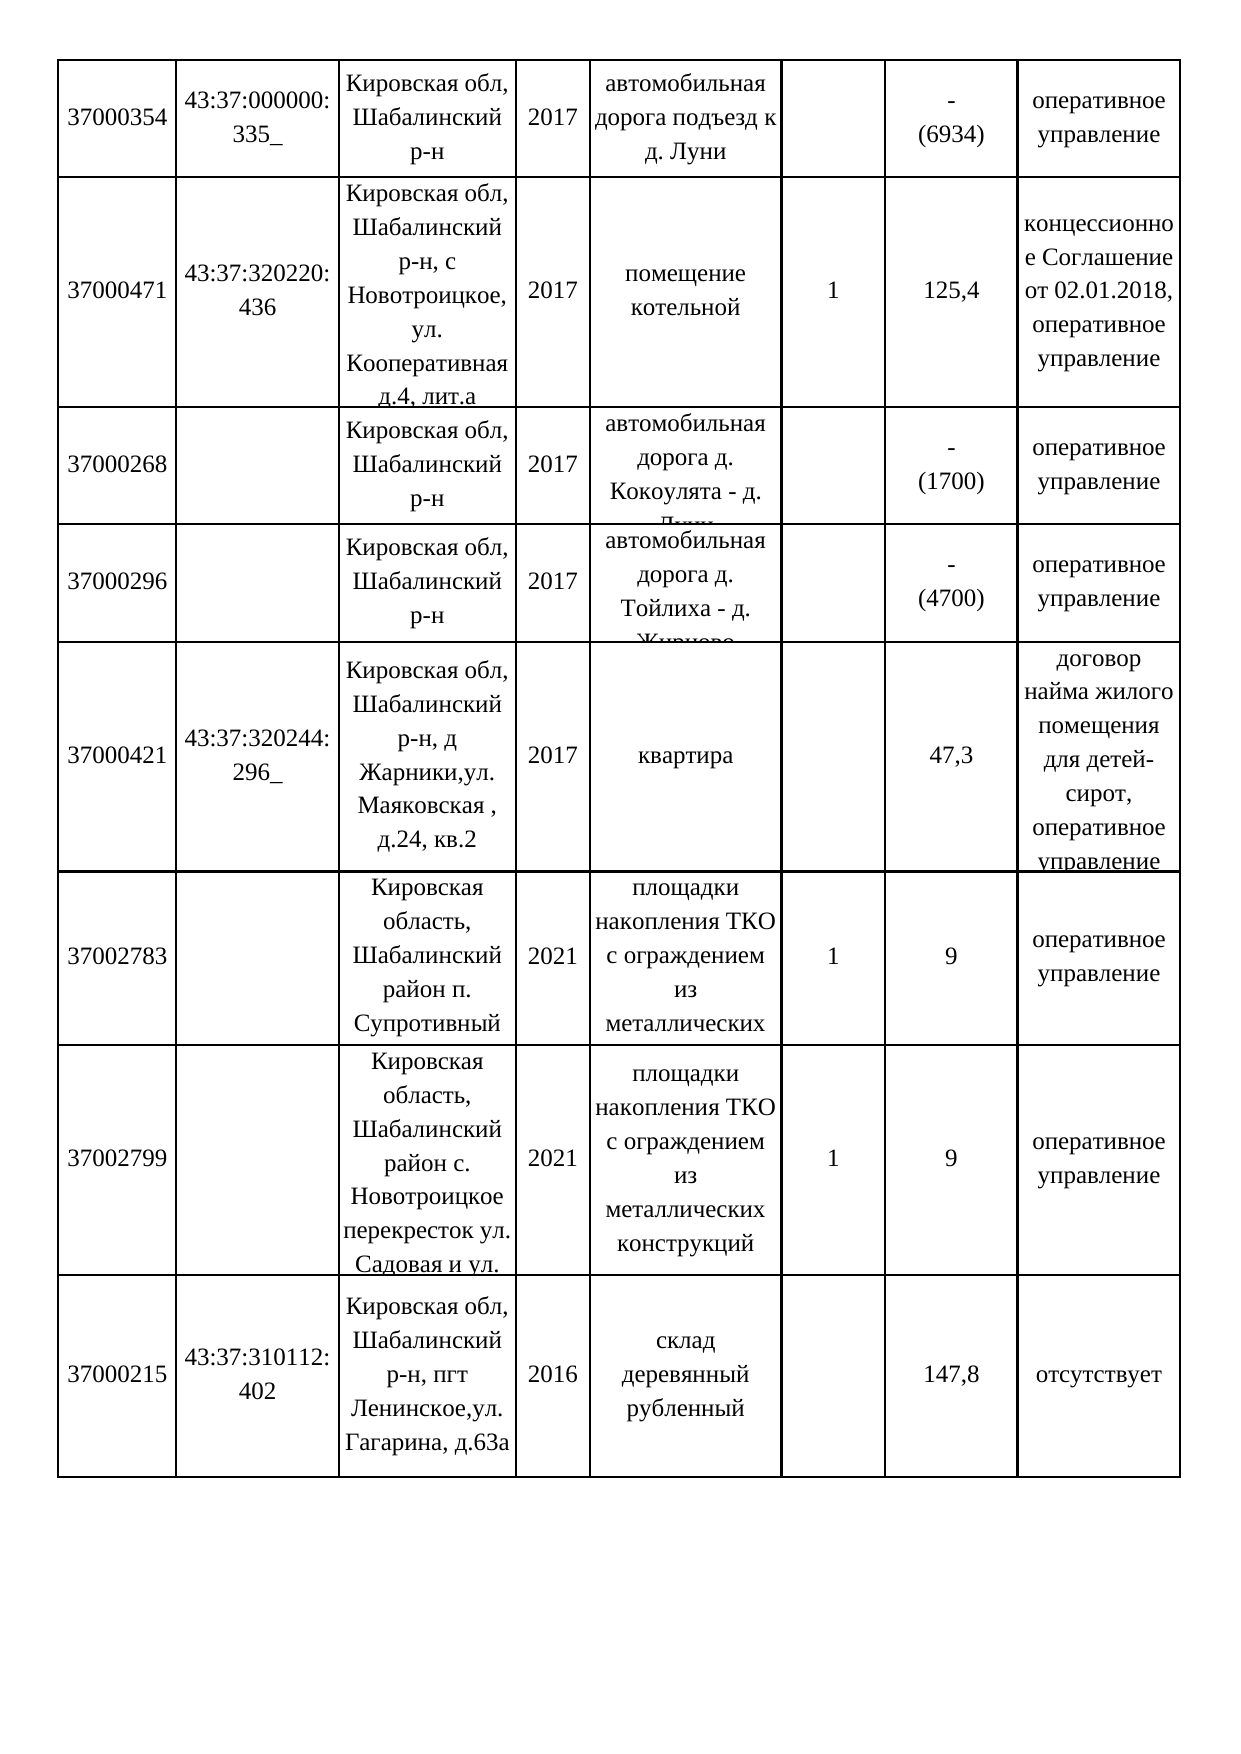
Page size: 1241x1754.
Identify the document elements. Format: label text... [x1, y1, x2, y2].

table_cell квартира [591, 643, 780, 870]
table_cell [177, 873, 338, 1044]
table_cell 37000268 [59, 408, 175, 523]
table_cell 37000471 [59, 178, 175, 406]
table_header оперативное управление [1019, 61, 1179, 176]
table_cell 1 [783, 1046, 884, 1274]
table_header 37000354 [59, 61, 175, 176]
table_cell [177, 1046, 338, 1274]
table_header [783, 61, 884, 176]
table_cell 125,4 [886, 178, 1016, 406]
table_cell 43:37:320220: 436 [177, 178, 338, 406]
table_cell оперативное управление [1019, 525, 1179, 641]
table_cell 2016 [517, 1276, 589, 1476]
table_cell Кировская обл, Шабалинский р-н, д Жарники,ул. Маяковская , д.24, кв.2 [340, 643, 515, 870]
table_cell 2021 [517, 873, 589, 1044]
table_cell 43:37:320244: 296_ [177, 643, 338, 870]
table_cell [177, 525, 338, 641]
table_cell 2021 [517, 1046, 589, 1274]
table_cell 2017 [517, 178, 589, 406]
table_cell - (4700) [886, 525, 1016, 641]
table_cell оперативное управление [1019, 1046, 1179, 1274]
table_cell площадки накопления ТКО с ограждением из металлических конструкций [591, 1046, 780, 1274]
table_header Кировская обл, Шабалинский р-н [340, 61, 515, 176]
table_cell автомобильная дорога д. Кокоулята - д. Луни [591, 408, 780, 523]
table_header - (6934) [886, 61, 1016, 176]
table_cell Кировская область, Шабалинский район с. Новотроицкое перекресток ул. Садовая и ул. Мира [340, 1046, 515, 1274]
table_cell [783, 525, 884, 641]
table_cell 1 [783, 873, 884, 1044]
table_cell 2017 [517, 643, 589, 870]
table_cell 47,3 [886, 643, 1016, 870]
table_cell отсутствует [1019, 1276, 1179, 1476]
table_cell 9 [886, 873, 1016, 1044]
table_header 2017 [517, 61, 589, 176]
table_cell [177, 408, 338, 523]
table_cell [783, 643, 884, 870]
table_header 43:37:000000: 335_ [177, 61, 338, 176]
table_cell оперативное управление [1019, 873, 1179, 1044]
table_cell Кировская обл, Шабалинский р-н [340, 525, 515, 641]
table_cell - (1700) [886, 408, 1016, 523]
table_cell Кировская обл, Шабалинский р-н [340, 408, 515, 523]
table_cell оперативное управление [1019, 408, 1179, 523]
table_cell 9 [886, 1046, 1016, 1274]
table_cell 37000421 [59, 643, 175, 870]
table_cell 2017 [517, 408, 589, 523]
table_cell [783, 1276, 884, 1476]
table_cell автомобильная дорога д. Тойлиха - д. Жирново [591, 525, 780, 641]
table_cell 147,8 [886, 1276, 1016, 1476]
table_cell договор найма жилого помещения для детей- сирот, оперативное управление [1019, 643, 1179, 870]
table_cell помещение котельной [591, 178, 780, 406]
table_cell Кировская обл, Шабалинский р-н, с Новотроицкое, ул. Кооперативная д.4, лит.а [340, 178, 515, 406]
table_cell 37000296 [59, 525, 175, 641]
table_cell [783, 408, 884, 523]
table_cell 43:37:310112: 402 [177, 1276, 338, 1476]
table_cell Кировская область, Шабалинский район п. Супротивный д.23 [340, 873, 515, 1044]
table_cell 37002799 [59, 1046, 175, 1274]
table_cell 1 [783, 178, 884, 406]
table_cell Кировская обл, Шабалинский р-н, пгт Ленинское,ул. Гагарина, д.63а [340, 1276, 515, 1476]
table_cell 37002783 [59, 873, 175, 1044]
table_header автомобильная дорога подъезд к д. Луни [591, 61, 780, 176]
table_cell склад деревянный рубленный [591, 1276, 780, 1476]
table_cell концессионно е Соглашение от 02.01.2018, оперативное управление [1019, 178, 1179, 406]
table_cell 2017 [517, 525, 589, 641]
table_cell площадки накопления ТКО с ограждением из металлических конструкций [591, 873, 780, 1044]
table_cell 37000215 [59, 1276, 175, 1476]
